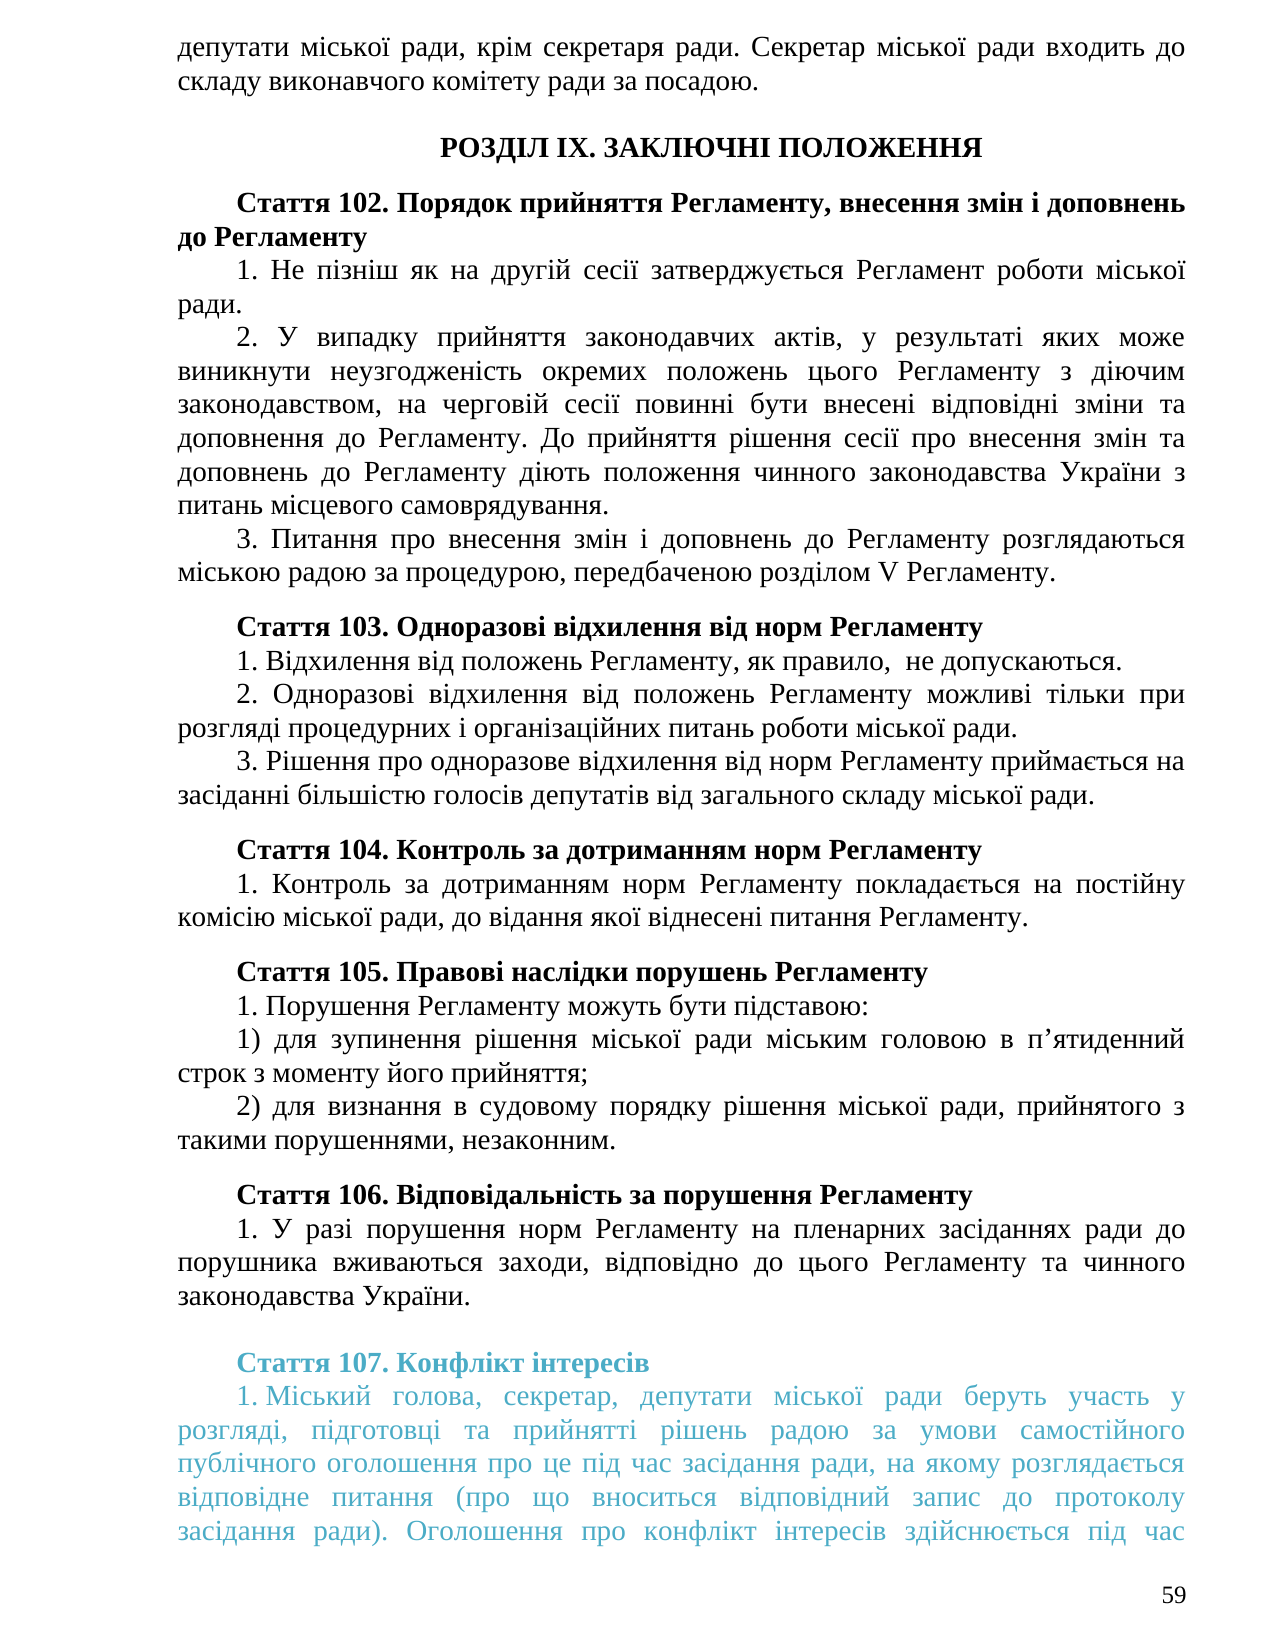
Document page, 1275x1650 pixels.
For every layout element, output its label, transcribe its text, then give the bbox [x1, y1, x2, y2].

text Стаття 103. Одноразові відхилення від норм Регламенту [177, 609, 1186, 643]
text 1) для зупинення рішення міської ради міським головою в п’ятиденний строк з моменту його прийняття; [177, 1021, 1186, 1088]
text 3. Питання про внесення змін і доповнень до Регламенту розглядаються міською радою за процедурою, передбаченою розділом V Регламенту. [177, 521, 1186, 588]
text 2. У випадку прийняття законодавчих актів, у результаті яких може виникнути неузгодженість окремих положень цього Регламенту з діючим законодавством, на черговій сесії повинні бути внесені вiдповiднi зміни та доповнення до Регламенту. До прийняття piшення сесії про внесення змін та доповнень до Регламенту діють положення чинного законодавства України з питань місцевого самоврядування. [177, 319, 1186, 521]
text 1. Відхилення від положень Регламенту, як правило, не допускаються. [177, 643, 1186, 676]
text 1. Контроль за дотриманням норм Регламенту покладається на постійну комісію міської ради, до відання якої віднесені питання Регламенту. [177, 866, 1186, 933]
text РОЗДІЛ IX. ЗАКЛЮЧНІ ПОЛОЖЕННЯ [177, 130, 1186, 164]
text 2. Одноразові відхилення від положень Регламенту можливі тільки при розгляді процедурних і організаційних питань роботи міської ради. [177, 676, 1186, 743]
text Стаття 107. Конфлікт інтересів [177, 1345, 1186, 1378]
text 1. Не пізніш як на другій сесії затверджується Регламент роботи міської ради. [177, 252, 1186, 319]
text Стаття 104. Контроль за дотриманням норм Регламенту [177, 832, 1186, 866]
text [177, 29, 1186, 97]
text 2) для визнання в судовому порядку рішення міської ради, прийнятого з такими порушеннями, незаконним. [177, 1088, 1186, 1156]
text Стаття 102. Порядок прийняття Регламенту, внесення змін і доповнень до Регламенту [177, 185, 1186, 252]
text Стаття 106. Відповідальність за порушення Регламенту [177, 1177, 1186, 1211]
text 3. Рішення про одноразове відхилення від норм Регламенту приймається на засіданні більшістю голосів депутатів від загального складу міської ради. [177, 743, 1186, 811]
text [177, 1378, 1186, 1546]
text 1. Порушення Регламенту можуть бути підставою: [177, 988, 1186, 1021]
text 1. У разі порушення норм Регламенту на пленарних засіданнях ради до порушника вживаються заходи, відповідно до цього Регламенту та чинного законодавства України. [177, 1211, 1186, 1311]
text Стаття 105. Правові наслідки порушень Регламенту [177, 954, 1186, 988]
